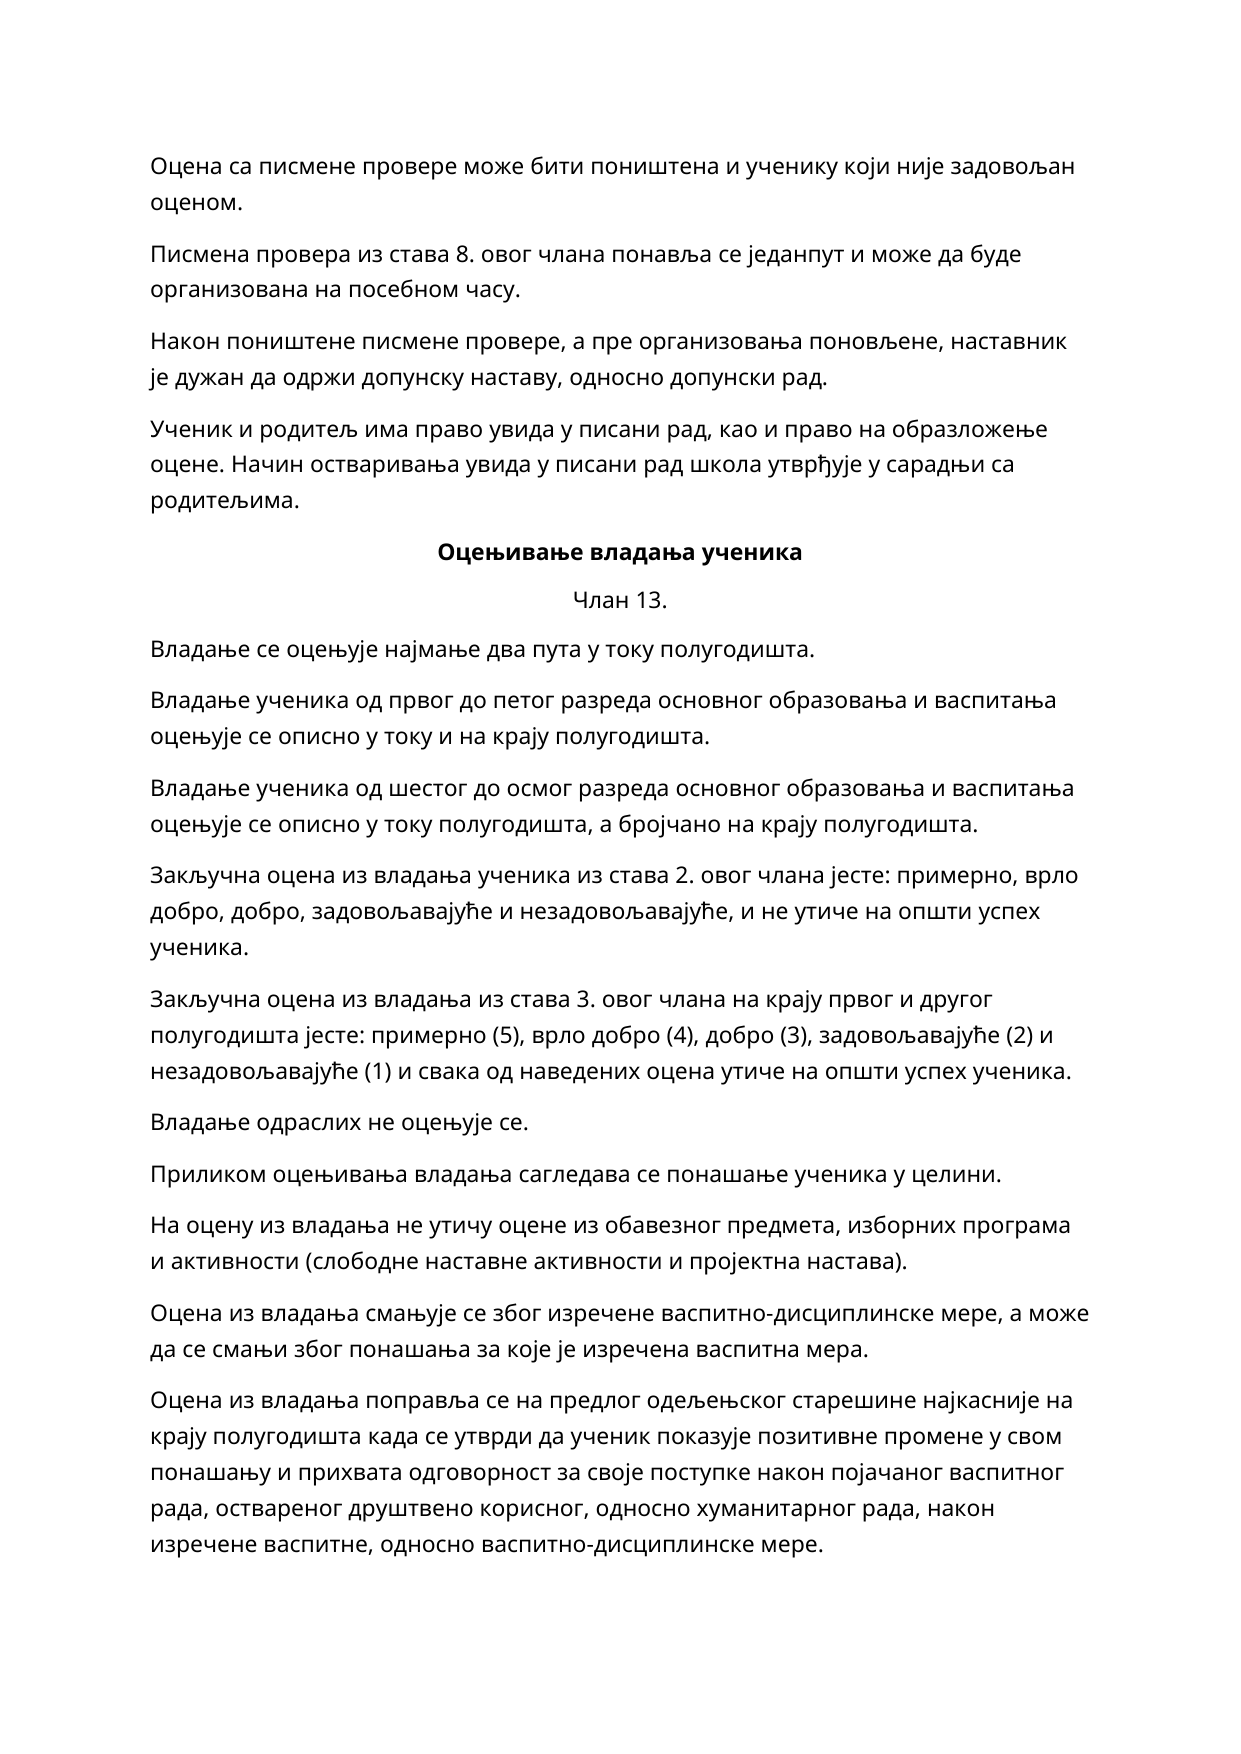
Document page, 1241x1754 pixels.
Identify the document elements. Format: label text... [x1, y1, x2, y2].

text Члан 13. [150, 584, 1090, 616]
text Владање одраслих не оцењује се. [150, 1106, 1090, 1137]
text Оцена из владања поправља се на предлог одељењског старешине најкасније на крају полугодишта када се утврди да ученик показује позитивне промене у свом понашању и прихвата одговорност за своје поступке након појачаног васпитног рада, оствареног друштвено корисног, односно хуманитарног рада, након изречене васпитне, односно васпитно-дисциплинске мере. [150, 1384, 1090, 1559]
text Владање ученика од шестог до осмог разреда основног образовања и васпитања оцењује се описно у току полугодишта, а бројчано на крају полугодишта. [150, 772, 1090, 839]
text Закључна оцена из владања ученика из става 2. овог члана јесте: примерно, врло добро, добро, задовољавајуће и незадовољавајуће, и не утиче на општи успех ученика. [150, 859, 1090, 962]
text Писмена провера из става 8. овог члана понавља се једанпут и може да буде организована на посебном часу. [150, 237, 1090, 305]
text Владање се оцењује најмање два пута у току полугодишта. [150, 633, 1090, 664]
text Оцена из владања смањује се због изречене васпитно-дисциплинске мере, а може да се смањи због понашања за које је изречена васпитна мера. [150, 1297, 1090, 1364]
text Приликом оцењивања владања сагледава се понашање ученика у целини. [150, 1158, 1090, 1189]
text Ученик и родитељ има право увида у писани рад, као и право на образложење оцене. Начин остваривања увида у писани рад школа утврђује у сарадњи са родитељима. [150, 412, 1090, 516]
text Закључна оцена из владања из става 3. овог члана на крају првог и другог полугодишта јесте: примерно (5), врло добро (4), добро (3), задовољавајуће (2) и незадовољавајуће (1) и свака од наведених оцена утиче на општи успех ученика. [150, 983, 1090, 1086]
text Владање ученика од првог до петог разреда основног образовања и васпитања оцењује се описно у току и на крају полугодишта. [150, 684, 1090, 752]
text На оцену из владања не утичу оцене из обавезног предмета, изборних програма и активности (слободне наставне активности и пројектна настава). [150, 1209, 1090, 1277]
text Оцењивање владања ученика [150, 536, 1090, 567]
text Оцена са писмене провере може бити поништена и ученику који није задовољан оценом. [150, 150, 1090, 217]
text Након поништене писмене провере, а пре организовања поновљене, наставник је дужан да одржи допунску наставу, односно допунски рад. [150, 325, 1090, 392]
